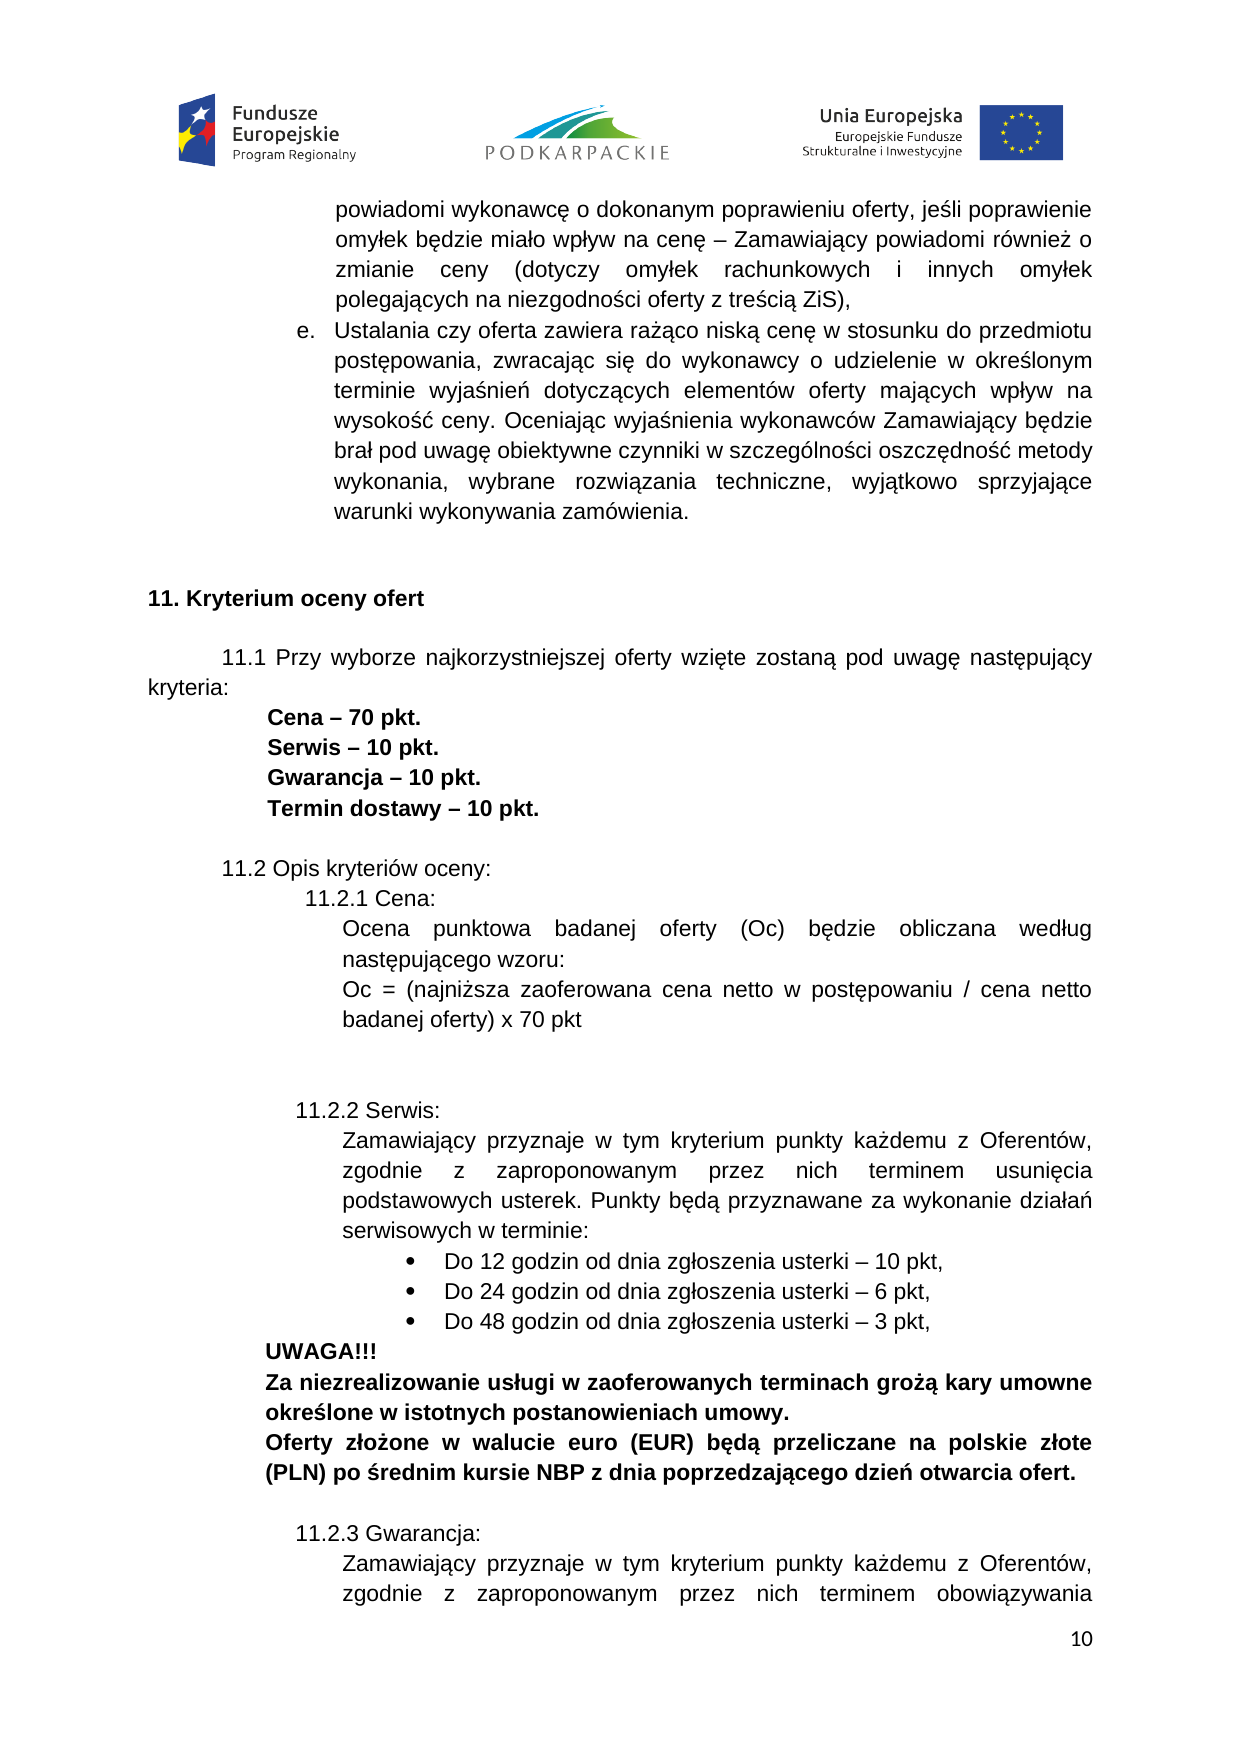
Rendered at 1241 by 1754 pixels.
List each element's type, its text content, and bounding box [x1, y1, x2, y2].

text Zamawiający przyznaje w tym kryterium punkty każdemu z Oferentów, zgodnie z zaproponowanym przez nich terminem usunięcia podstawowych usterek. Punkty będą przyznawane za wykonanie działań serwisowych w terminie: [342, 1127, 1093, 1244]
text 11.2.3 Gwarancja: [221, 1519, 1093, 1546]
text 11.2.2 Serwis: [295, 1097, 1093, 1123]
text 11.2 Opis kryteriów oceny: [148, 855, 1093, 881]
text 11.1 Przy wyborze najkorzystniejszej oferty wzięte zostaną pod uwagę następujący kryteria: [148, 643, 1093, 700]
text Oferty złożone w walucie euro (EUR) będą przeliczane na polskie złote (PLN) po średnim kursie NBP z dnia poprzedzającego dzień otwarcia ofert. [265, 1429, 1093, 1486]
picture [147, 73, 1093, 196]
list Do 24 godzin od dnia zgłoszenia usterki – 6 pkt, [406, 1278, 1093, 1304]
list Ustalania czy oferta zawiera rażąco niską cenę w stosunku do przedmiotu postępowania, zwracając się do wykonawcy o udzielenie w określonym terminie wyjaśnień dotyczących elementów oferty mających wpływ na wysokość ceny. Oceniając wyjaśnienia wykonawców Zamawiający będzie brał pod uwagę obiektywne czynniki w szczególności oszczędność metody wykonania, wybrane rozwiązania techniczne, wyjątkowo sprzyjające warunki wykonywania zamówienia. [296, 317, 1093, 524]
text 11. Kryterium oceny ofert [148, 585, 1093, 611]
text Ocena punktowa badanej oferty (Oc) będzie obliczana według następującego wzoru: [342, 915, 1093, 972]
text 11.2.1 Cena: [304, 885, 1093, 912]
text UWAGA!!! Za niezrealizowanie usługi w zaoferowanych terminach grożą kary umowne określone w istotnych postanowieniach umowy. [265, 1338, 1093, 1425]
text Serwis – 10 pkt. [267, 734, 1093, 761]
text Termin dostawy – 10 pkt. [267, 794, 1093, 821]
list Do 12 godzin od dnia zgłoszenia usterki – 10 pkt, [406, 1248, 1093, 1274]
text Gwarancja – 10 pkt. [267, 764, 1093, 791]
text Cena – 70 pkt. [267, 704, 1093, 730]
list Do 48 godzin od dnia zgłoszenia usterki – 3 pkt, [406, 1308, 1093, 1334]
text Oc = (najniższa zaoferowana cena netto w postępowaniu / cena netto badanej oferty) x 70 pkt [342, 976, 1093, 1032]
